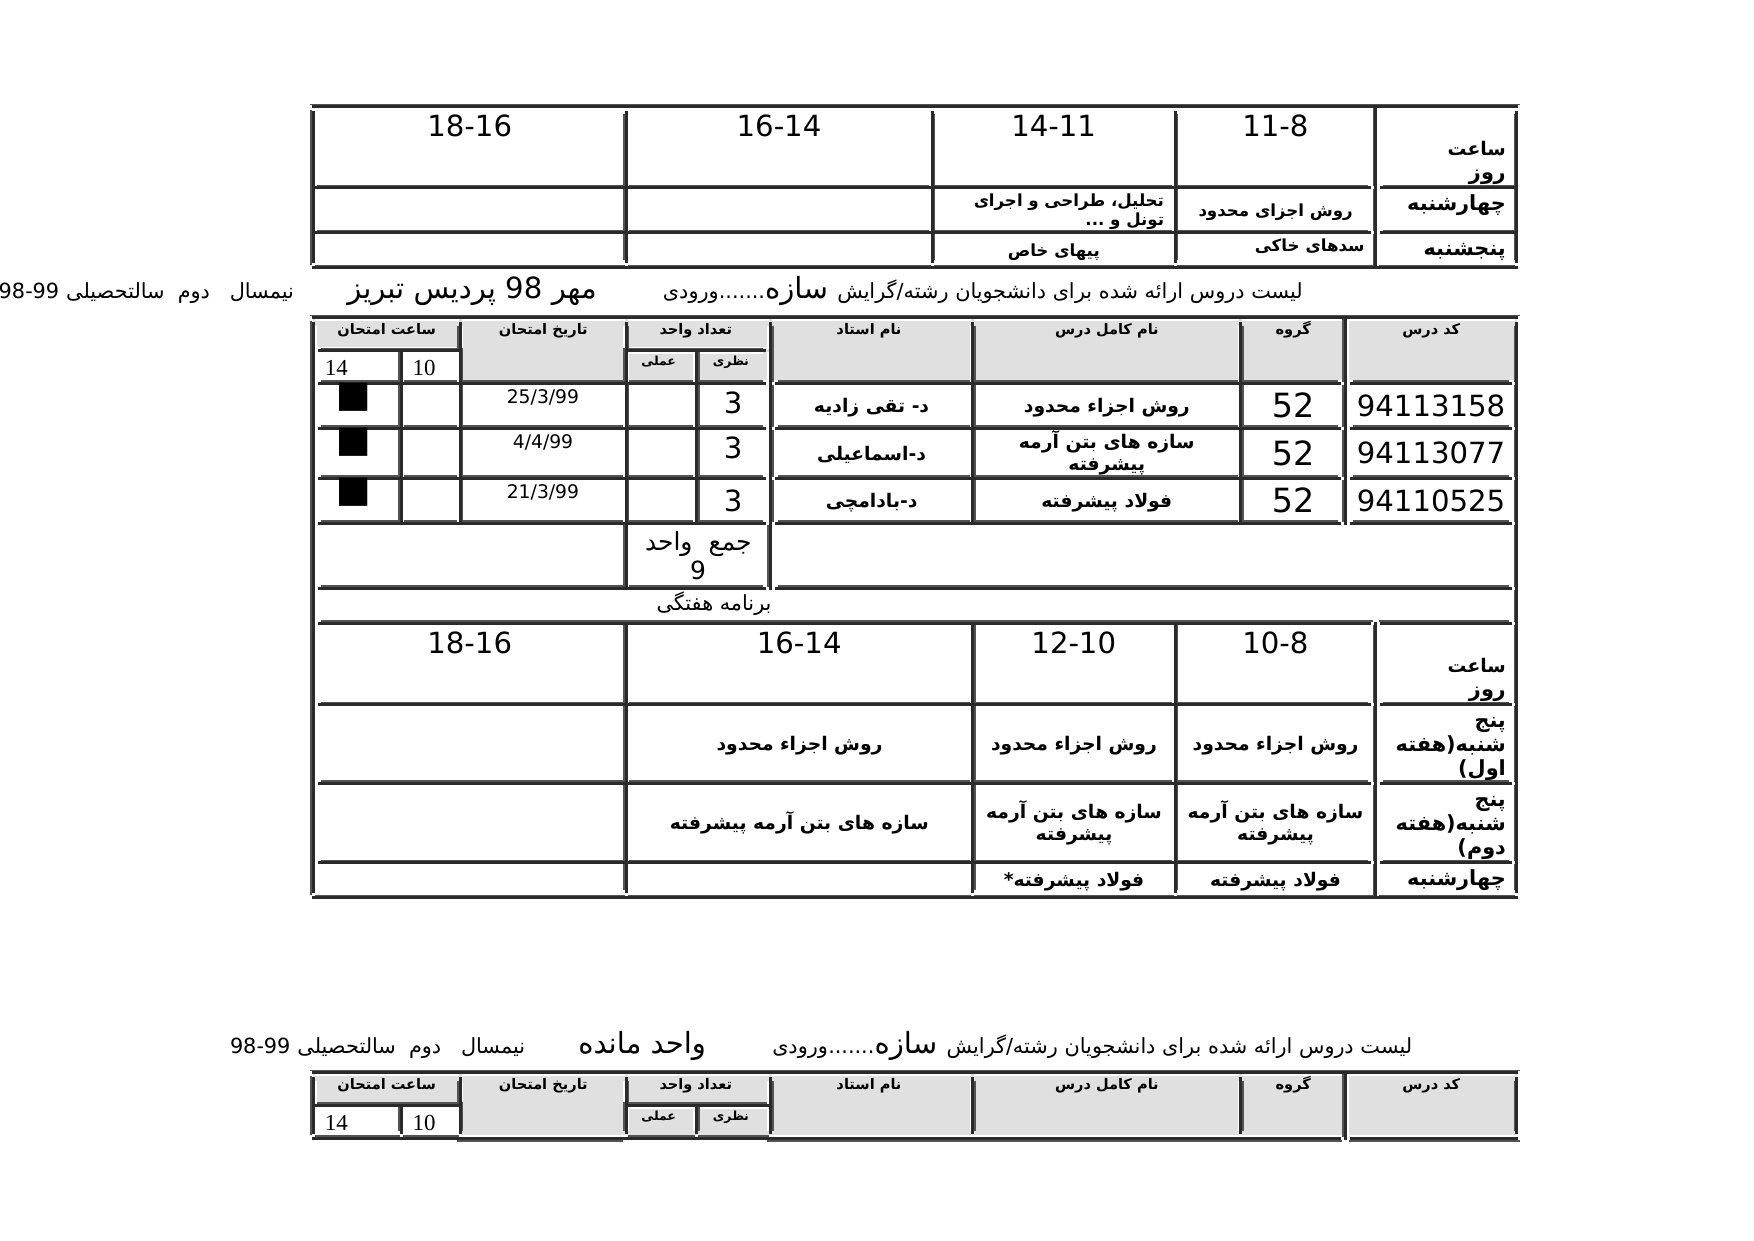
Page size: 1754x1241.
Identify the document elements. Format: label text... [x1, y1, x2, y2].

table_cell سازه های بتن آرمه پیشرفته [629, 787, 970, 859]
table_cell [313, 236, 626, 265]
table_cell برنامه هفتگی [315, 585, 1515, 620]
table_cell د- تقی زادیه [772, 380, 970, 425]
table_cell د-بادامچی [772, 475, 970, 520]
table_cell عملی [626, 1109, 696, 1135]
table_header تاریخ امتحان [460, 1074, 626, 1135]
table_cell 4/4/99 [463, 432, 623, 475]
table_cell روش اجزاء محدود [629, 708, 970, 780]
table_cell فولاد پیشرفته [1175, 860, 1374, 895]
table_cell تحلیل، طراحی و اجرای تونل و ... [935, 191, 1172, 229]
table_cell 94113077 [1347, 425, 1515, 475]
table_header تاریخ امتحان [460, 319, 626, 380]
table_header تعداد واحد [626, 1074, 770, 1102]
table_cell 18-16 [315, 620, 623, 701]
table_cell سدهای خاکی [1175, 230, 1374, 265]
table_cell پنجشنبه [1377, 230, 1517, 265]
table_cell [629, 387, 693, 425]
table_cell چهارشنبه [1377, 860, 1517, 895]
table_cell [626, 236, 932, 265]
table_cell سازه های بتن آرمه پیشرفته [1178, 780, 1374, 859]
table_cell 11-8 [1175, 108, 1373, 184]
table_cell 25/3/99 [463, 387, 623, 425]
table_cell چهارشنبه [1377, 185, 1514, 229]
table_cell 14 [313, 1109, 401, 1135]
table_cell [315, 425, 398, 475]
table_cell پنج شنبه(هفته دوم) [1377, 780, 1515, 859]
table_cell [404, 482, 457, 520]
table_cell 10 [404, 354, 457, 380]
table_cell جمع واحد9 [629, 520, 769, 585]
table_cell [313, 860, 626, 895]
table_cell فولاد پیشرفته* [973, 866, 1175, 895]
table_cell [315, 701, 623, 780]
table_cell 21/3/99 [463, 482, 623, 520]
table_cell د-اسماعیلی [772, 425, 970, 475]
table_cell [315, 380, 398, 425]
table_cell 10 [401, 1109, 460, 1135]
table_cell 52 [1244, 475, 1344, 520]
table_cell 18-16 [313, 108, 626, 184]
table_cell نظری [700, 348, 769, 380]
table_cell 14-11 [932, 108, 1175, 184]
table_cell عملی [629, 354, 693, 380]
table_cell سازه های بتن آرمه پیشرفته [976, 432, 1238, 475]
table_cell 94110525 [1347, 475, 1515, 520]
table_cell فولاد پیشرفته [976, 482, 1238, 520]
table_header تعداد واحد [626, 319, 770, 347]
table_cell 16-14 [626, 108, 932, 184]
table_header ساعت امتحان [313, 1074, 460, 1102]
table_header نام کامل درس [973, 319, 1241, 380]
table_header نام کامل درس [973, 1074, 1241, 1135]
table_header کد درس [1349, 319, 1517, 380]
table_cell روش اجزای محدود [1178, 185, 1374, 229]
table_header کد درس [1349, 1074, 1517, 1135]
table_cell [772, 520, 1515, 585]
table_cell [315, 520, 623, 585]
table_header نام استاد [770, 1074, 973, 1135]
table_cell [629, 482, 693, 520]
table_cell [404, 432, 457, 475]
table_cell 3 [700, 425, 769, 475]
table_cell [315, 780, 623, 859]
table_cell [629, 191, 929, 229]
table_cell روش اجزاء محدود [1178, 701, 1374, 780]
table_header ساعت امتحان [313, 319, 460, 347]
table_header نام استاد [770, 319, 973, 380]
table_cell 12-10 [976, 627, 1172, 701]
table_cell سازه های بتن آرمه پیشرفته [976, 787, 1172, 859]
table_cell 52 [1244, 380, 1344, 425]
table_header گروه [1241, 1074, 1342, 1135]
table_cell [629, 432, 693, 475]
table_cell ساعت روز [1376, 620, 1515, 701]
table_cell 52 [1244, 425, 1344, 475]
table_cell پنج شنبه(هفته اول) [1377, 701, 1515, 780]
text لیست دروس ارائه شده برای دانشجویان رشته/گرایش سازه.......ورودی مهر 98 پردیس تبریز نیمسال دوم سالتحصیلی 99-98 [0, 271, 1680, 305]
table_cell 3 [700, 380, 769, 425]
table_header گروه [1241, 319, 1342, 380]
table_cell 14 [315, 348, 398, 380]
table_cell 94113158 [1347, 380, 1515, 425]
text لیست دروس ارائه شده برای دانشجویان رشته/گرایش سازه.......ورودی واحد مانده نیمسال دوم سالتحصیلی 99-98 [0, 1026, 1680, 1060]
table_cell نظری [696, 1109, 770, 1135]
table_cell 16-14 [629, 627, 970, 701]
table_cell [317, 191, 623, 229]
table_cell [626, 866, 973, 895]
table_cell ساعت روز [1379, 108, 1517, 184]
table_cell روش اجزاء محدود [976, 708, 1172, 780]
table_cell 3 [700, 475, 769, 520]
table_cell [404, 387, 457, 425]
table_cell 10-8 [1178, 620, 1376, 701]
table_cell [315, 475, 398, 520]
table_cell روش اجزاء محدود [976, 387, 1238, 425]
table_cell پیهای خاص [932, 236, 1175, 265]
